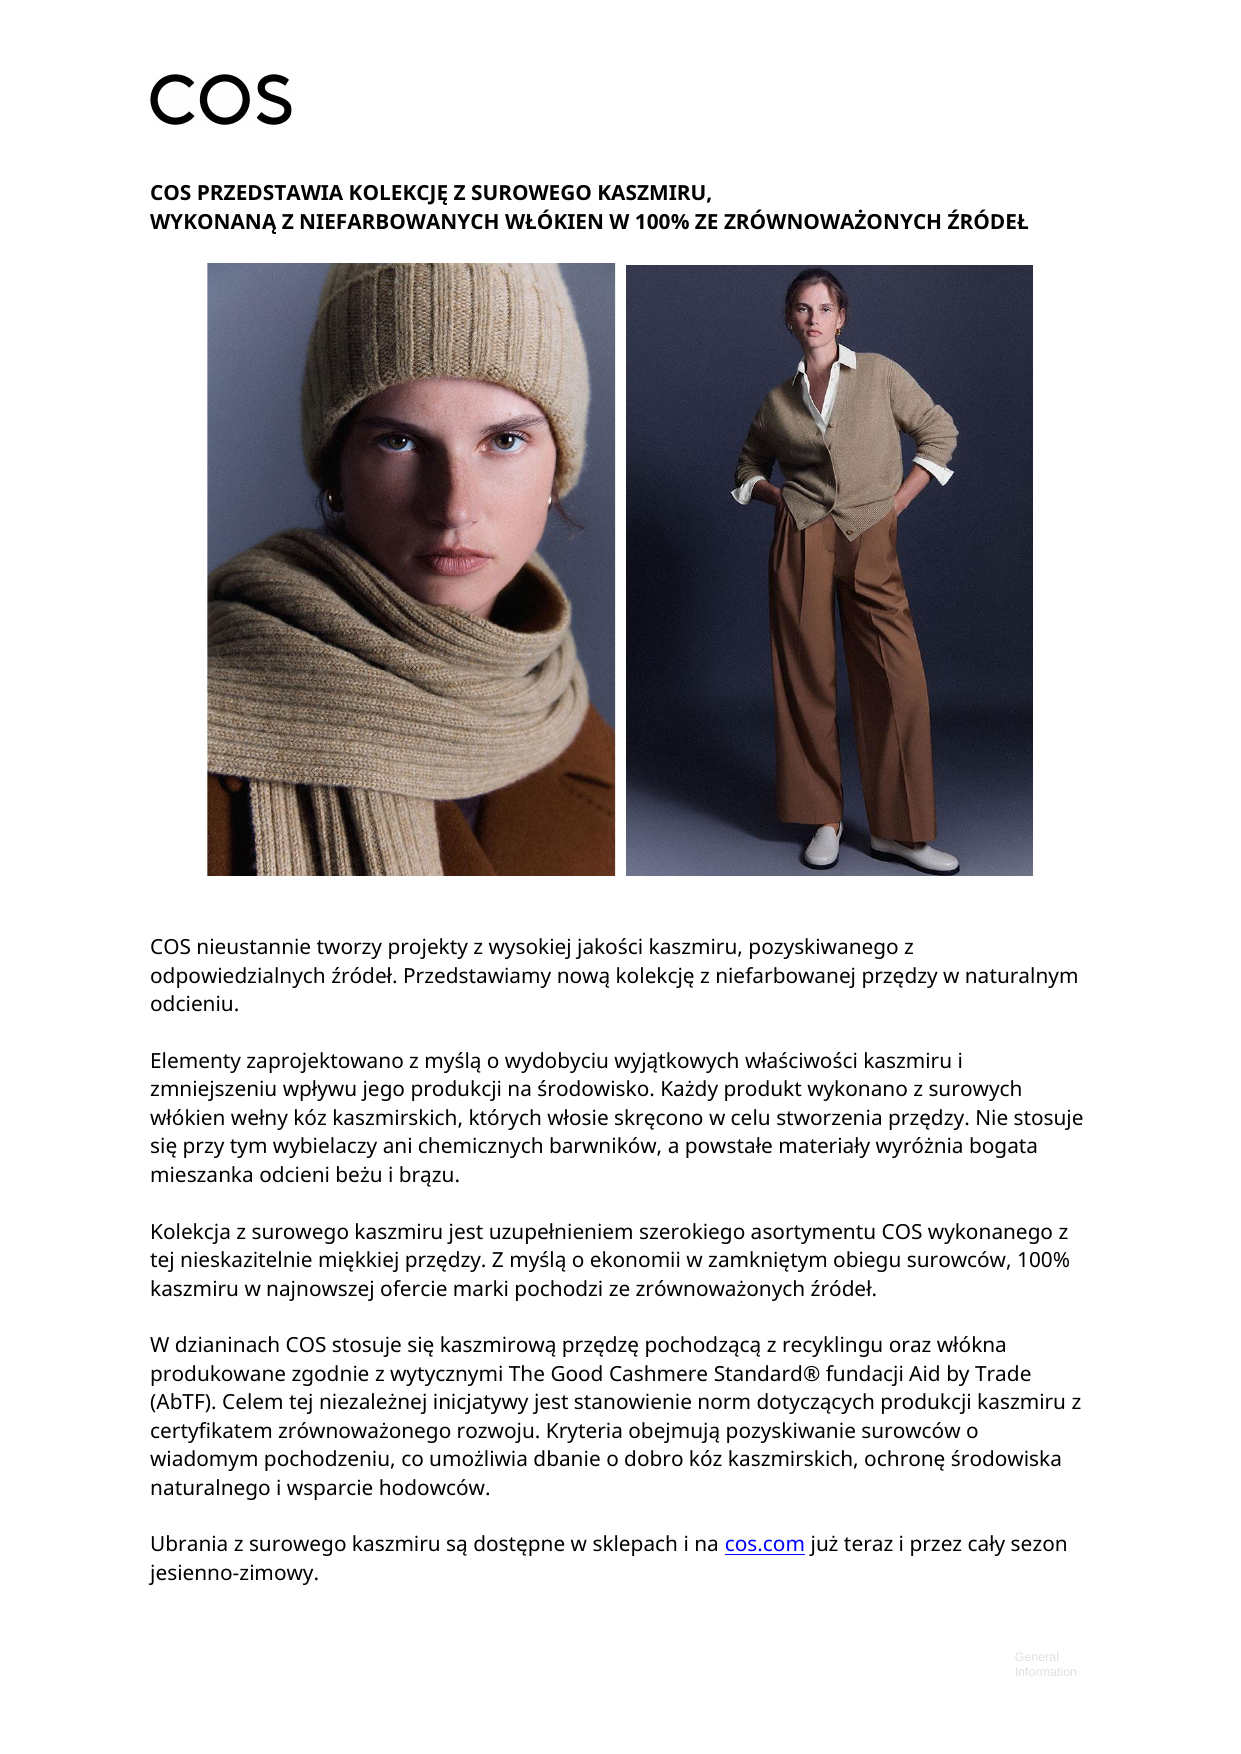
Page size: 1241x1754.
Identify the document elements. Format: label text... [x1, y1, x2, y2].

picture [150, 73, 292, 125]
picture [207, 263, 615, 876]
picture [626, 265, 1033, 876]
text COS PRZEDSTAWIA KOLEKCJĘ Z SUROWEGO KASZMIRU, [150, 178, 1090, 207]
text WYKONANĄ Z NIEFARBOWANYCH WŁÓKIEN W 100% ZE ZRÓWNOWAŻONYCH ŹRÓDEŁ [150, 207, 1090, 235]
text W dzianinach COS stosuje się kaszmirową przędzę pochodzącą z recyklingu oraz włókna produkowane zgodnie z wytycznymi The Good Cashmere Standard® fundacji Aid by Trade (AbTF). Celem tej niezależnej inicjatywy jest stanowienie norm dotyczących produkcji kaszmiru z certyfikatem zrównoważonego rozwoju. Kryteria obejmują pozyskiwanie surowców o wiadomym pochodzeniu, co umożliwia dbanie o dobro kóz kaszmirskich, ochronę środowiska naturalnego i wsparcie hodowców. [150, 1331, 1090, 1501]
text Kolekcja z surowego kaszmiru jest uzupełnieniem szerokiego asortymentu COS wykonanego z tej nieskazitelnie miękkiej przędzy. Z myślą o ekonomii w zamkniętym obiegu surowców, 100% kaszmiru w najnowszej ofercie marki pochodzi ze zrównoważonych źródeł. [150, 1217, 1090, 1302]
text Ubrania z surowego kaszmiru są dostępne w sklepach i na cos.com już teraz i przez cały sezon jesienno-zimowy. [150, 1529, 1090, 1586]
text COS nieustannie tworzy projekty z wysokiej jakości kaszmiru, pozyskiwanego z odpowiedzialnych źródeł. Przedstawiamy nową kolekcję z niefarbowanej przędzy w naturalnym odcieniu. [150, 932, 1090, 1018]
text Elementy zaprojektowano z myślą o wydobyciu wyjątkowych właściwości kaszmiru i zmniejszeniu wpływu jego produkcji na środowisko. Każdy produkt wykonano z surowych włókien wełny kóz kaszmirskich, których włosie skręcono w celu stworzenia przędzy. Nie stosuje się przy tym wybielaczy ani chemicznych barwników, a powstałe materiały wyróżnia bogata mieszanka odcieni beżu i brązu. [150, 1046, 1090, 1188]
